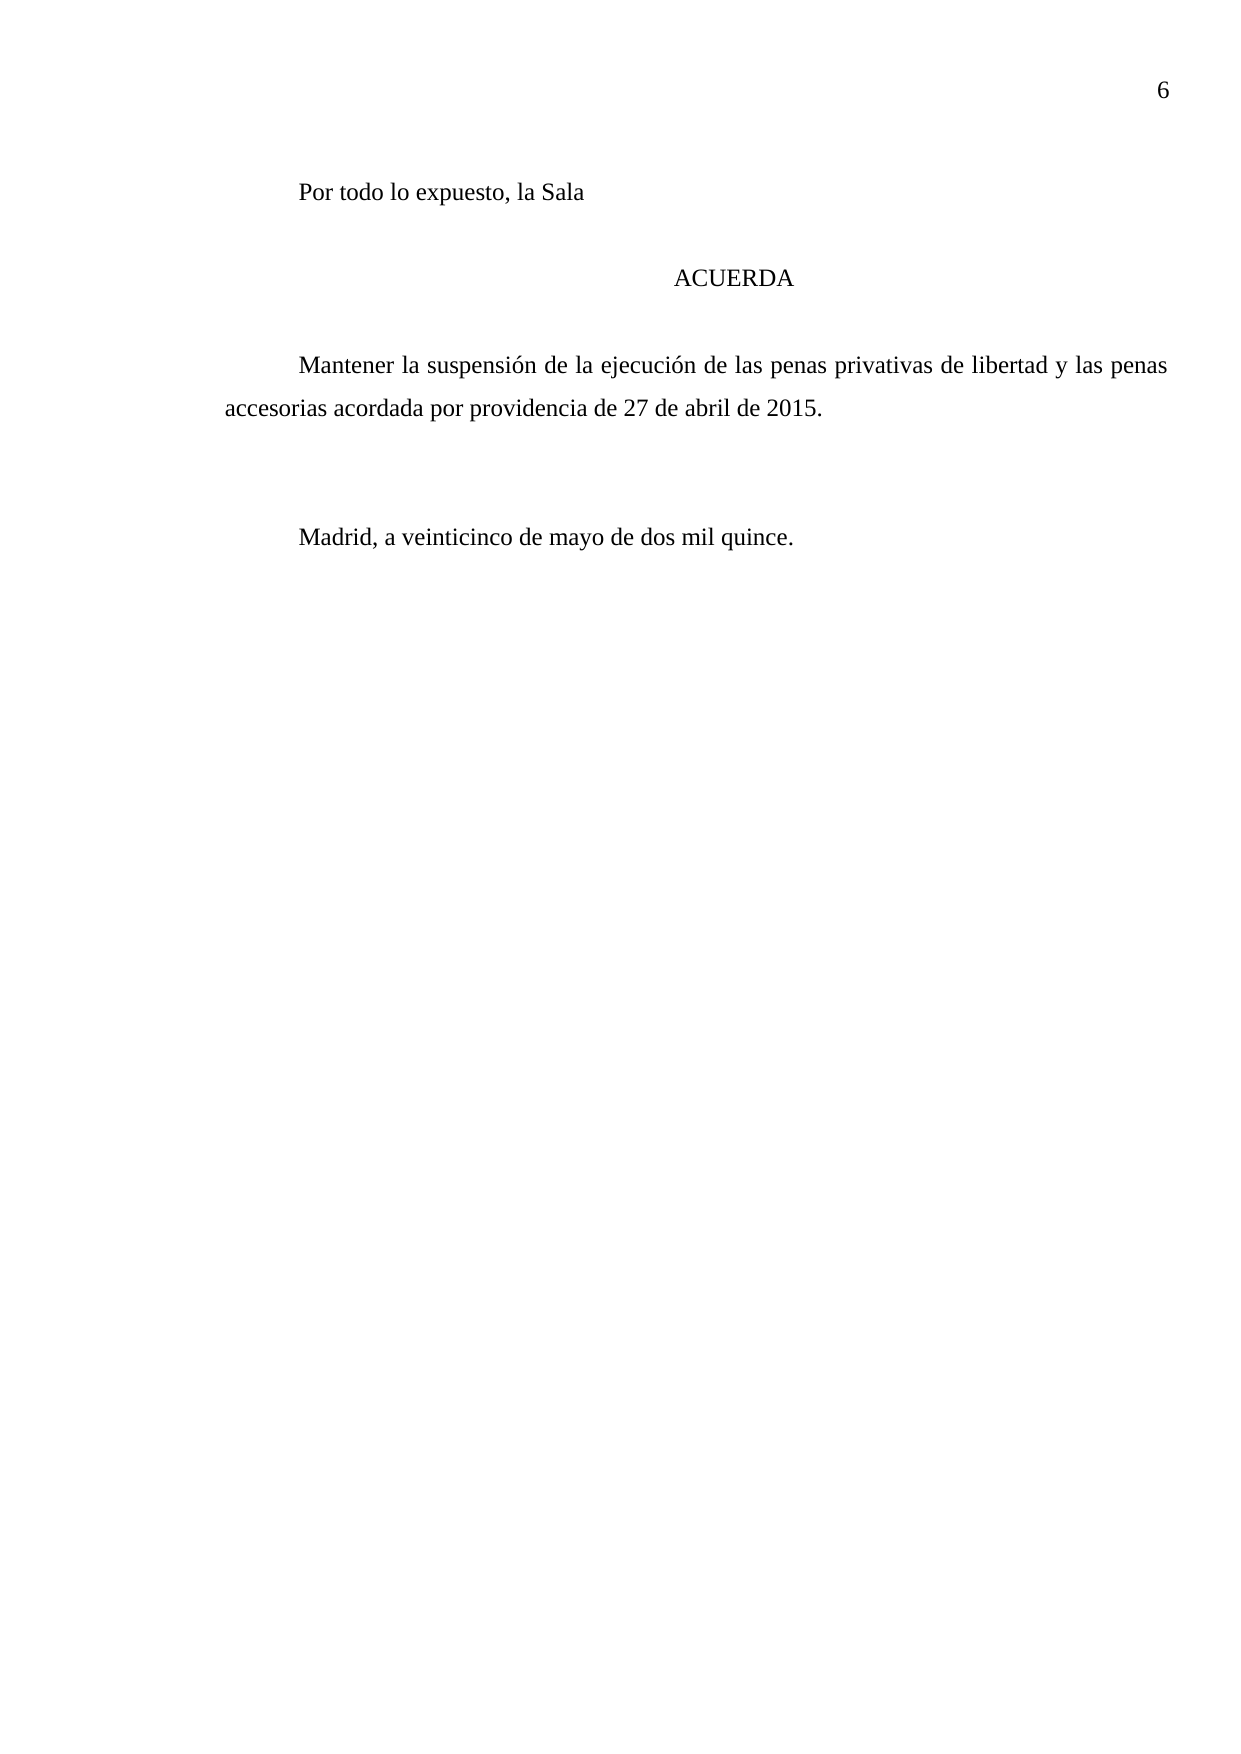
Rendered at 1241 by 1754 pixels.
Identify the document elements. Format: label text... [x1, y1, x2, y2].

text ACUERDA [224, 263, 1169, 292]
text Por todo lo expuesto, la Sala [224, 177, 1169, 206]
text Madrid, a veinticinco de mayo de dos mil quince. [224, 522, 1169, 551]
text Mantener la suspensión de la ejecución de las penas privativas de libertad y las penas accesorias acordada por providencia de 27 de abril de 2015. [224, 350, 1169, 422]
